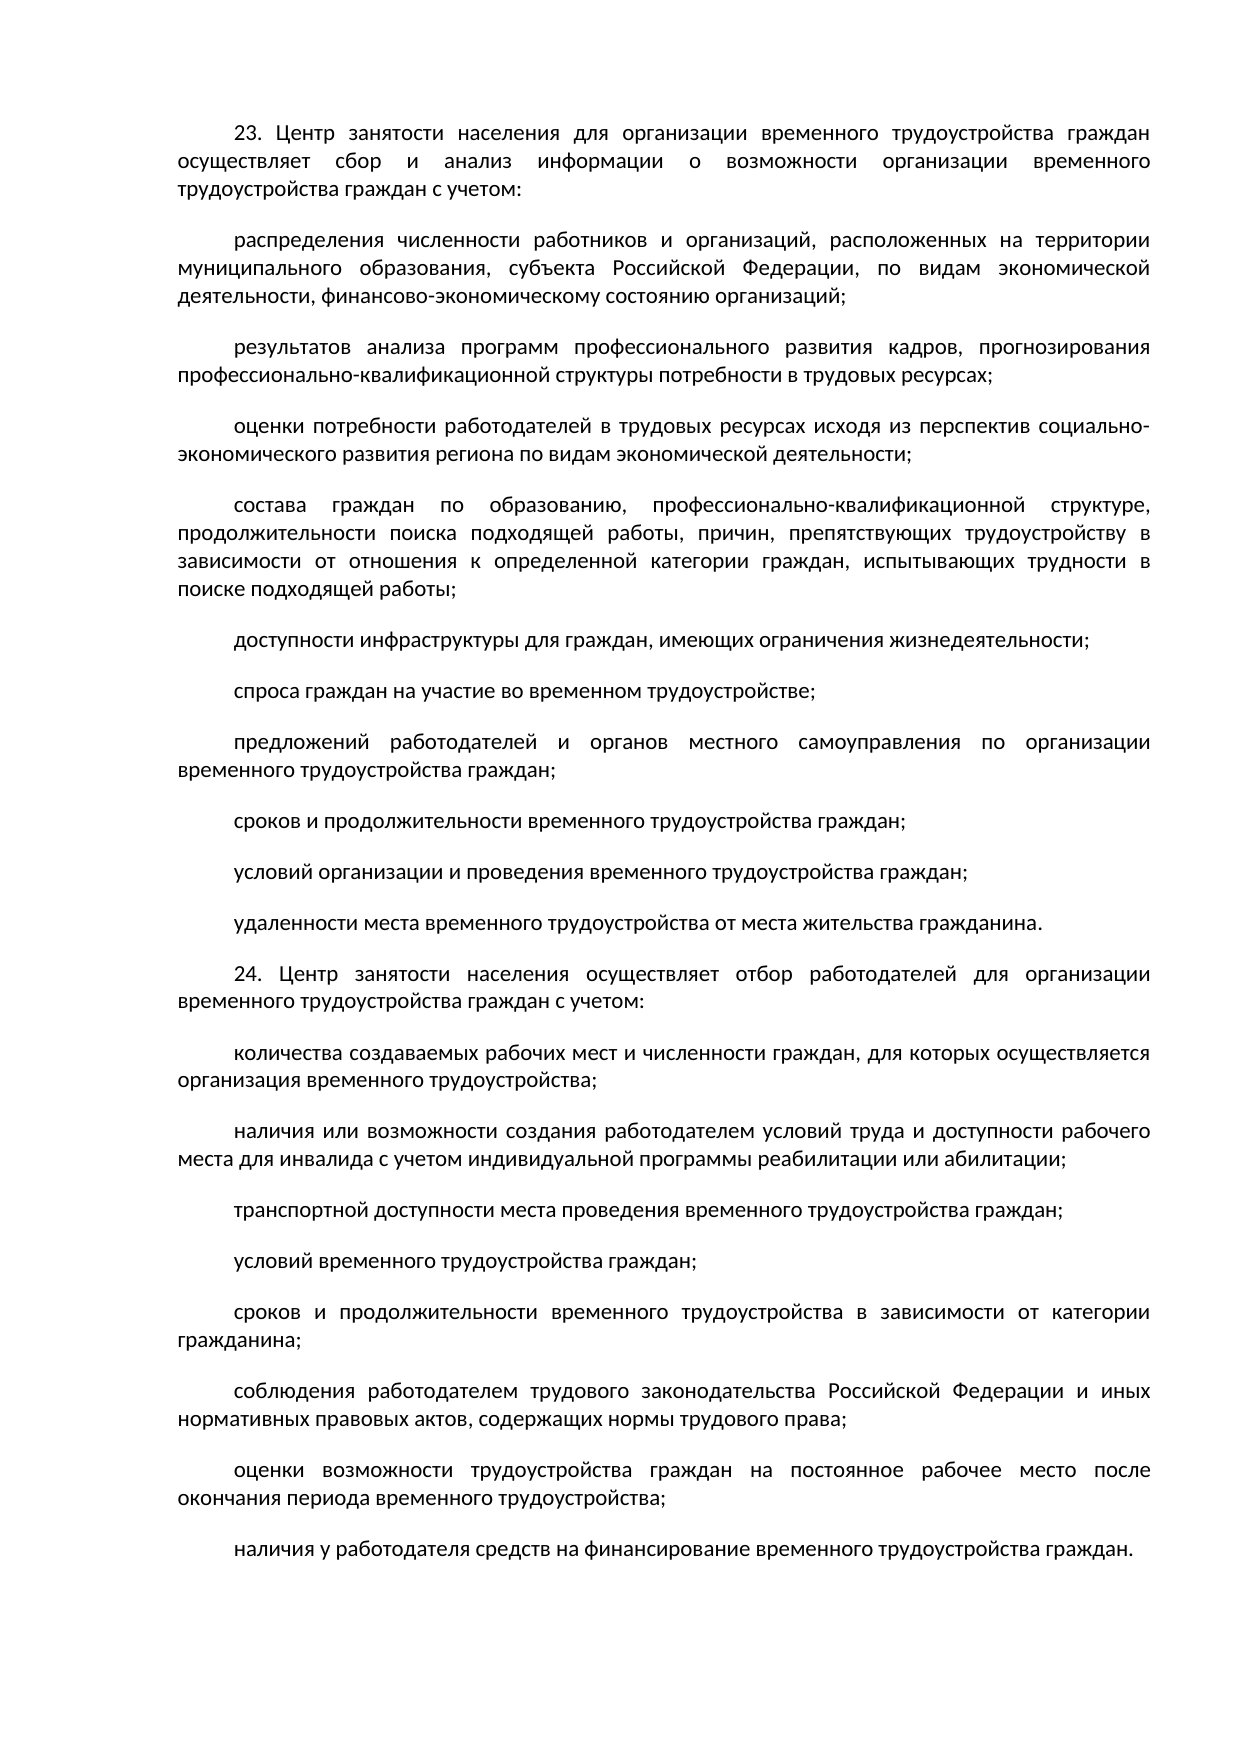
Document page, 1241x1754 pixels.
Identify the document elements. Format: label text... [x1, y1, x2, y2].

text состава граждан по образованию, профессионально-квалификационной структуре, продолжительности поиска подходящей работы, причин, препятствующих трудоустройству в зависимости от отношения к определенной категории граждан, испытывающих трудности в поиске подходящей работы; [177, 490, 1152, 602]
text результатов анализа программ профессионального развития кадров, прогнозирования профессионально-квалификационной структуры потребности в трудовых ресурсах; [177, 332, 1152, 388]
text оценки возможности трудоустройства граждан на постоянное рабочее место после окончания периода временного трудоустройства; [177, 1455, 1152, 1511]
text транспортной доступности места проведения временного трудоустройства граждан; [177, 1196, 1152, 1223]
text сроков и продолжительности временного трудоустройства граждан; [177, 806, 1152, 834]
text распределения численности работников и организаций, расположенных на территории муниципального образования, субъекта Российской Федерации, по видам экономической деятельности, финансово-экономическому состоянию организаций; [177, 225, 1152, 309]
text 23. Центр занятости населения для организации временного трудоустройства граждан осуществляет сбор и анализ информации о возможности организации временного трудоустройства граждан с учетом: [177, 118, 1152, 202]
text количества создаваемых рабочих мест и численности граждан, для которых осуществляется организация временного трудоустройства; [177, 1038, 1152, 1094]
text оценки потребности работодателей в трудовых ресурсах исходя из перспектив социально-экономического развития региона по видам экономической деятельности; [177, 411, 1152, 467]
text спроса граждан на участие во временном трудоустройстве; [177, 676, 1152, 704]
text соблюдения работодателем трудового законодательства Российской Федерации и иных нормативных правовых актов, содержащих нормы трудового права; [177, 1376, 1152, 1432]
text сроков и продолжительности временного трудоустройства в зависимости от категории гражданина; [177, 1297, 1152, 1353]
text доступности инфраструктуры для граждан, имеющих ограничения жизнедеятельности; [177, 625, 1152, 653]
text наличия у работодателя средств на финансирование временного трудоустройства граждан. [177, 1534, 1152, 1562]
text условий организации и проведения временного трудоустройства граждан; [177, 857, 1152, 885]
text удаленности места временного трудоустройства от места жительства гражданина. [177, 908, 1152, 936]
text предложений работодателей и органов местного самоуправления по организации временного трудоустройства граждан; [177, 727, 1152, 783]
text наличия или возможности создания работодателем условий труда и доступности рабочего места для инвалида с учетом индивидуальной программы реабилитации или абилитации; [177, 1117, 1152, 1173]
text условий временного трудоустройства граждан; [177, 1246, 1152, 1274]
text 24. Центр занятости населения осуществляет отбор работодателей для организации временного трудоустройства граждан с учетом: [177, 959, 1152, 1015]
